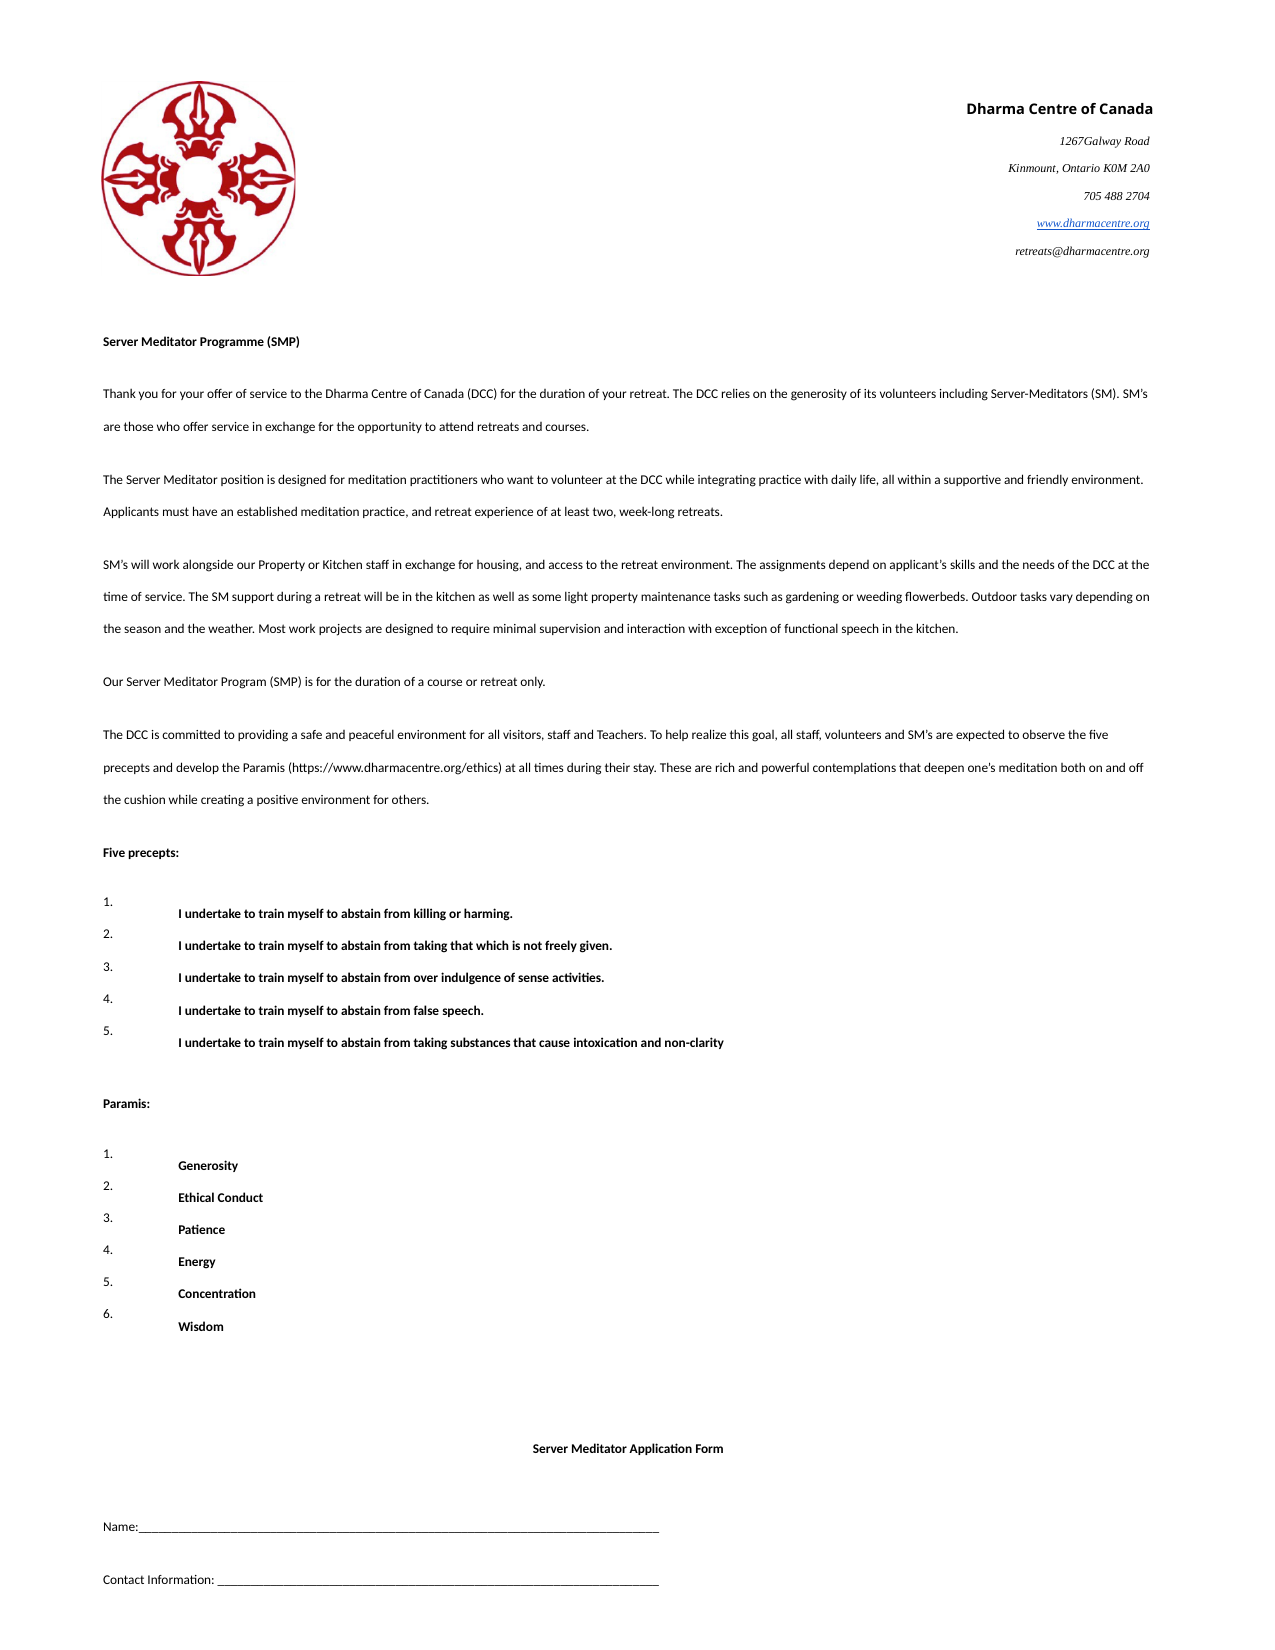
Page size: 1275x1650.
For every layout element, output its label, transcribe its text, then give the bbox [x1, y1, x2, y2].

text The DCC is committed to providing a safe and peaceful environment for all visitors, staff and Teachers. To help realize this goal, all staff, volunteers and SM’s are expected to observe the five precepts and develop the Paramis (https://www.dharmacentre.org/ethics) at all times during their stay. These are rich and powerful contemplations that deepen one’s meditation both on and off the cushion while creating a positive environment for others. [103, 715, 1153, 807]
text Kinmount, Ontario K0M 2A0 [296, 151, 1152, 175]
list I undertake to train myself to abstain from killing or harming. [103, 894, 1153, 922]
text Five precepts: [103, 832, 1153, 860]
text Server Meditator Application Form [103, 1429, 1153, 1457]
text Dharma Centre of Canada [296, 84, 1153, 118]
text Paramis: [103, 1084, 1153, 1112]
text retreats@dharmacentre.org [296, 234, 1152, 258]
list Energy [103, 1242, 1153, 1270]
text Thank you for your offer of service to the Dharma Centre of Canada (DCC) for the duration of your retreat. The DCC relies on the generosity of its volunteers including Server-Meditators (SM). SM’s are those who offer service in exchange for the opportunity to attend retreats and courses. [103, 374, 1153, 434]
list I undertake to train myself to abstain from false speech. [103, 990, 1153, 1018]
list Wisdom [103, 1306, 1153, 1334]
text Name:_______________________________________________________________________________ [103, 1507, 1153, 1535]
picture [101, 81, 296, 276]
text Our Server Meditator Program (SMP) is for the duration of a course or retreat only. [103, 662, 1153, 690]
list Generosity [103, 1145, 1153, 1173]
text Server Meditator Programme (SMP) [103, 321, 1153, 349]
text www.dharmacentre.org [296, 206, 1152, 230]
text SM’s will work alongside our Property or Kitchen staff in exchange for housing, and access to the retreat environment. The assignments depend on applicant’s skills and the needs of the DCC at the time of service. The SM support during a retreat will be in the kitchen as well as some light property maintenance tasks such as gardening or weeding flowerbeds. Outdoor tasks vary depending on the season and the weather. Most work projects are designed to require minimal supervision and interaction with exception of functional speech in the kitchen. [103, 544, 1153, 637]
list Patience [103, 1209, 1153, 1238]
list I undertake to train myself to abstain from over indulgence of sense activities. [103, 958, 1153, 986]
list I undertake to train myself to abstain from taking substances that cause intoxication and non-clarity [103, 1022, 1153, 1051]
text 705 488 2704 [296, 179, 1152, 203]
list Ethical Conduct [103, 1177, 1153, 1205]
text Contact Information: ___________________________________________________________________ [103, 1560, 1153, 1588]
list I undertake to train myself to abstain from taking that which is not freely given. [103, 926, 1153, 954]
list Concentration [103, 1274, 1153, 1302]
text The Server Meditator position is designed for meditation practitioners who want to volunteer at the DCC while integrating practice with daily life, all within a supportive and friendly environment. Applicants must have an established meditation practice, and retreat experience of at least two, week-long retreats. [103, 459, 1153, 519]
text 1267Galway Road [296, 123, 1152, 148]
